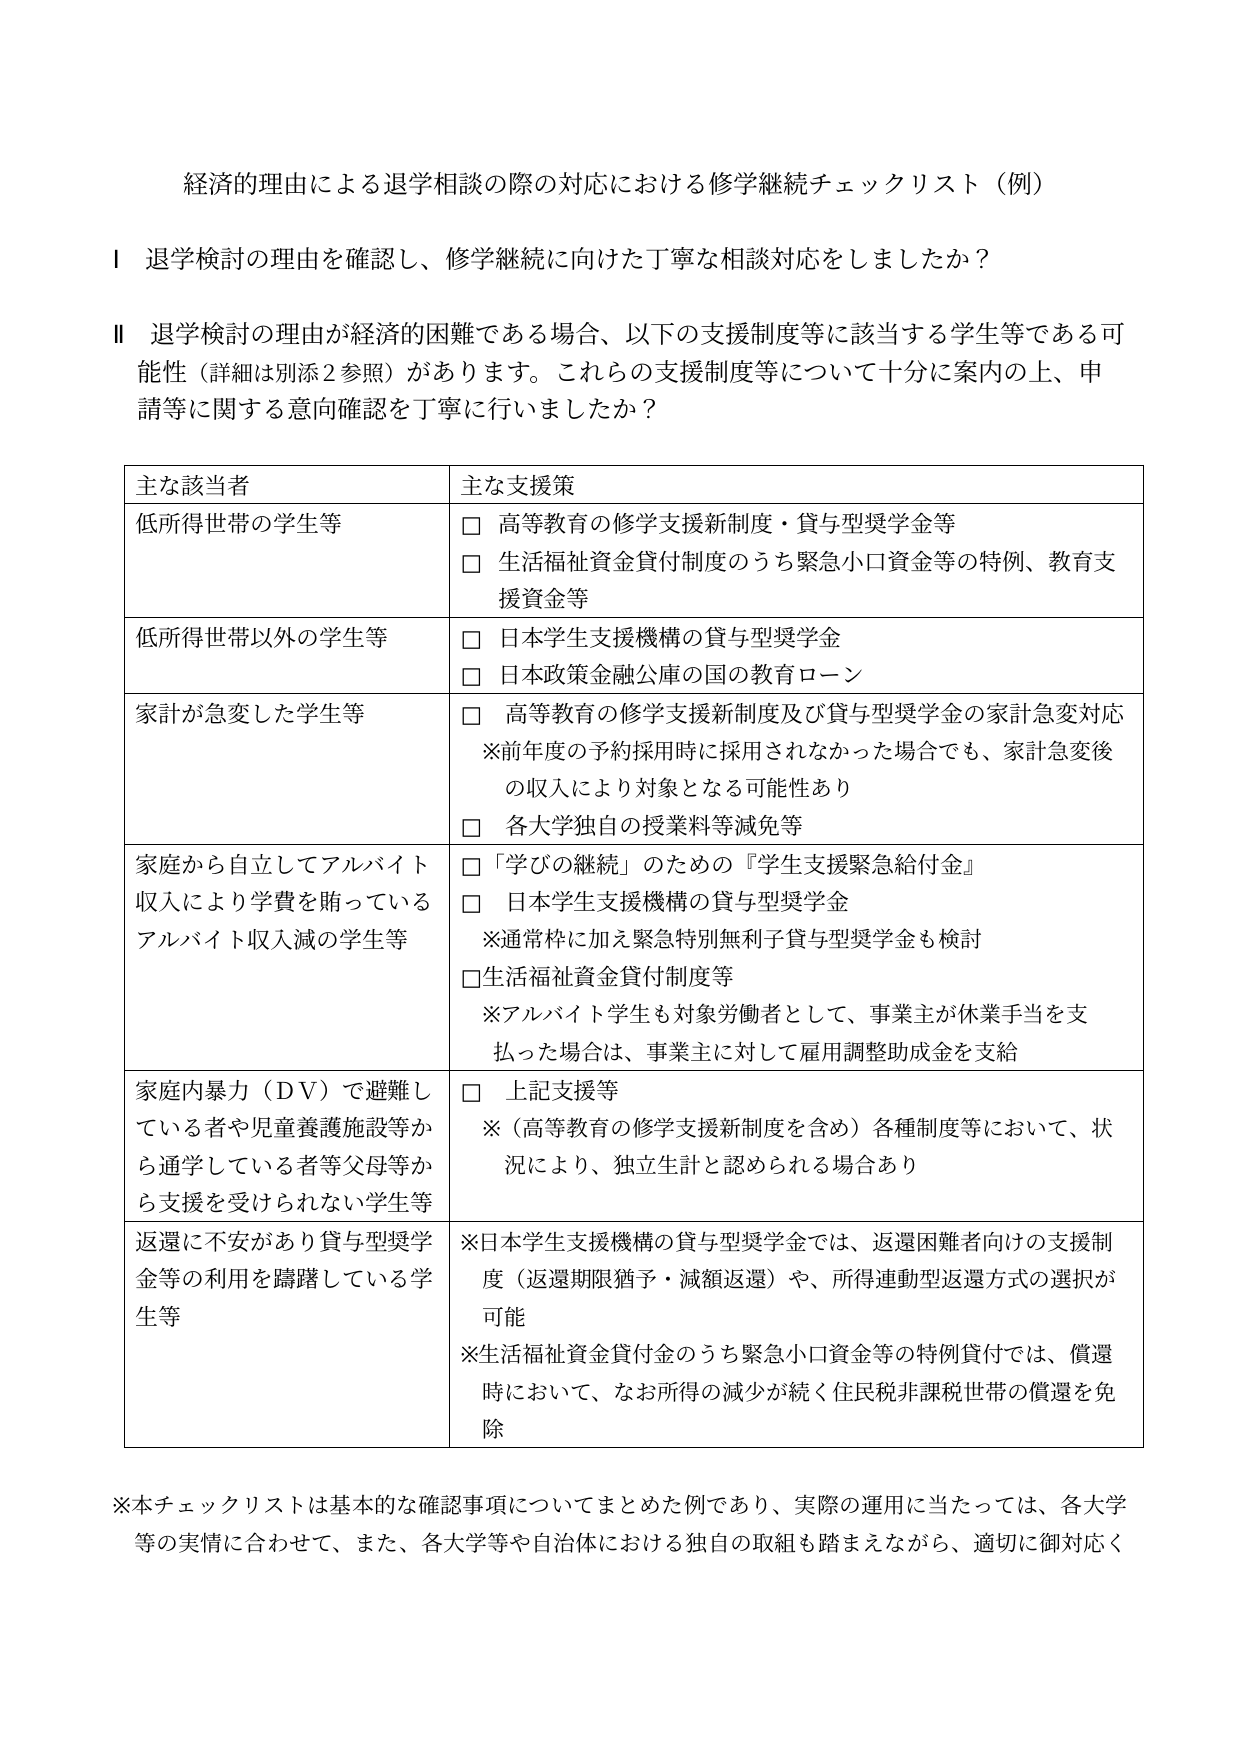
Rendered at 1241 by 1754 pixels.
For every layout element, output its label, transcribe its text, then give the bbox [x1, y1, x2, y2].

table_header 主な支援策 [450, 466, 1143, 503]
table_cell 家庭から自立してアルバイト収入により学費を賄っているアルバイト収入減の学生等 [125, 845, 449, 1070]
table_cell □「学びの継続」のための『学生支援緊急給付金』 □ 日本学生支援機構の貸与型奨学金 ※通常枠に加え緊急特別無利子貸与型奨学金も検討 □生活福祉資金貸付制度等 ※アルバイト学生も対象労働者として、事業主が休業手当を支払った場合は、事業主に対して雇用調整助成金を支給 [450, 845, 1143, 1070]
text 経済的理由による退学相談の際の対応における修学継続チェックリスト（例） [112, 164, 1128, 202]
text Ⅱ 退学検討の理由が経済的困難である場合、以下の支援制度等に該当する学生等である可能性（詳細は別添２参照）があります。これらの支援制度等について十分に案内の上、申請等に関する意向確認を丁寧に行いましたか？ [112, 314, 1128, 427]
table_cell 家計が急変した学生等 [125, 694, 449, 844]
table_cell 低所得世帯の学生等 [125, 504, 449, 617]
table_cell □ 上記支援等 ※（高等教育の修学支援新制度を含め）各種制度等において、状況により、独立生計と認められる場合あり [450, 1071, 1143, 1221]
table_cell 家庭内暴力（ＤＶ）で避難している者や児童養護施設等から通学している者等父母等から支援を受けられない学生等 [125, 1071, 449, 1221]
table_cell 返還に不安があり貸与型奨学金等の利用を躊躇している学生等 [125, 1222, 449, 1447]
table_cell 日本学生支援機構の貸与型奨学金 日本政策金融公庫の国の教育ローン [450, 618, 1143, 693]
table_cell 低所得世帯以外の学生等 [125, 618, 449, 693]
table_header 主な該当者 [125, 466, 449, 503]
table_cell 高等教育の修学支援新制度・貸与型奨学金等 生活福祉資金貸付制度のうち緊急小口資金等の特例、教育支援資金等 [450, 504, 1143, 617]
table_cell □ 高等教育の修学支援新制度及び貸与型奨学金の家計急変対応 ※前年度の予約採用時に採用されなかった場合でも、家計急変後の収入により対象となる可能性あり □ 各大学独自の授業料等減免等 [450, 694, 1143, 844]
text Ⅰ 退学検討の理由を確認し、修学継続に向けた丁寧な相談対応をしましたか？ [112, 239, 1128, 277]
table_cell ※日本学生支援機構の貸与型奨学金では、返還困難者向けの支援制度（返還期限猶予・減額返還）や、所得連動型返還方式の選択が可能 ※生活福祉資金貸付金のうち緊急小口資金等の特例貸付では、償還時において、なお所得の減少が続く住民税非課税世帯の償還を免除 [450, 1222, 1143, 1447]
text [112, 1485, 1128, 1560]
